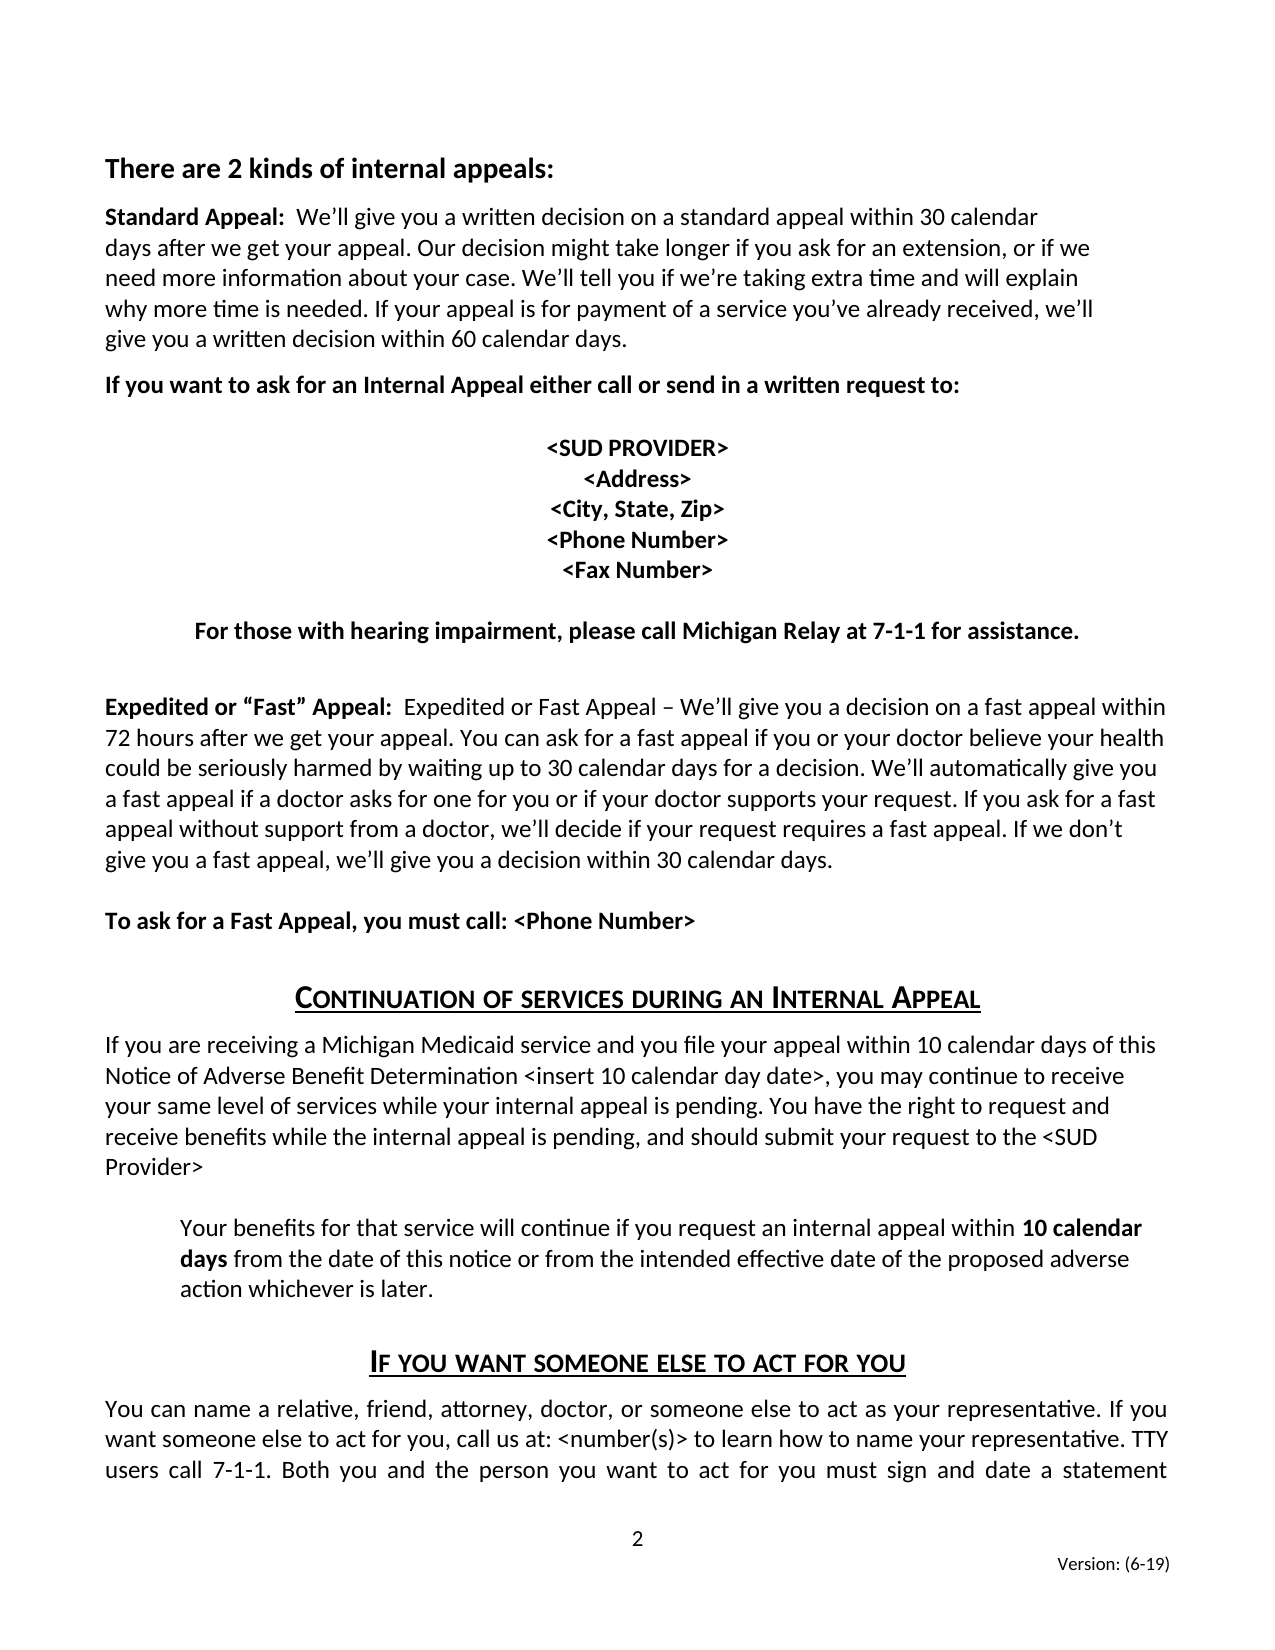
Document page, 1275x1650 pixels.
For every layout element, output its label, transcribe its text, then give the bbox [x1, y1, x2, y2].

text give you a written decision within 60 calendar days. [105, 323, 1170, 354]
text <Phone Number> [105, 524, 1170, 554]
text If you want to ask for an Internal Appeal either call or send in a written request to: [105, 369, 1170, 399]
text To ask for a Fast Appeal, you must call: <Phone Number> [105, 905, 1170, 936]
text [105, 1393, 1170, 1484]
text Your benefits for that service will continue if you request an internal appeal within 10 calendar days from the date of this notice or from the intended effective date of the proposed adverse action whichever is later. [180, 1213, 1170, 1304]
text If you are receiving a Michigan Medicaid service and you file your appeal within 10 calendar days of this Notice of Adverse Benefit Determination <insert 10 calendar day date>, you may continue to receive your same level of services while your internal appeal is pending. You have the right to request and receive benefits while the internal appeal is pending, and should submit your request to the <SUD Provider> [105, 1029, 1170, 1182]
text need more information about your case. We’ll tell you if we’re taking extra time and will explain [105, 262, 1170, 293]
text <City, State, Zip> [105, 493, 1170, 524]
text Continuation of services during an Internal Appeal [105, 976, 1170, 1017]
text For those with hearing impairment, please call Michigan Relay at 7-1-1 for assistance. [105, 615, 1170, 646]
text Standard Appeal: We’ll give you a written decision on a standard appeal within 30 calendar [105, 201, 1170, 232]
text There are 2 kinds of internal appeals: [105, 150, 1170, 186]
text <Address> [105, 463, 1170, 493]
text why more time is needed. If your appeal is for payment of a service you’ve already received, we’ll [105, 293, 1170, 323]
text <SUD PROVIDER> [105, 432, 1170, 463]
text Expedited or “Fast” Appeal: Expedited or Fast Appeal – We’ll give you a decision on a fast appeal within 72 hours after we get your appeal. You can ask for a fast appeal if you or your doctor believe your health could be seriously harmed by waiting up to 30 calendar days for a decision. We’ll automatically give you a fast appeal if a doctor asks for one for you or if your doctor supports your request. If you ask for a fast appeal without support from a doctor, we’ll decide if your request requires a fast appeal. If we don’t give you a fast appeal, we’ll give you a decision within 30 calendar days. [105, 691, 1170, 874]
text days after we get your appeal. Our decision might take longer if you ask for an extension, or if we [105, 232, 1170, 262]
text If you want someone else to act for you [105, 1340, 1170, 1381]
text <Fax Number> [105, 554, 1170, 585]
